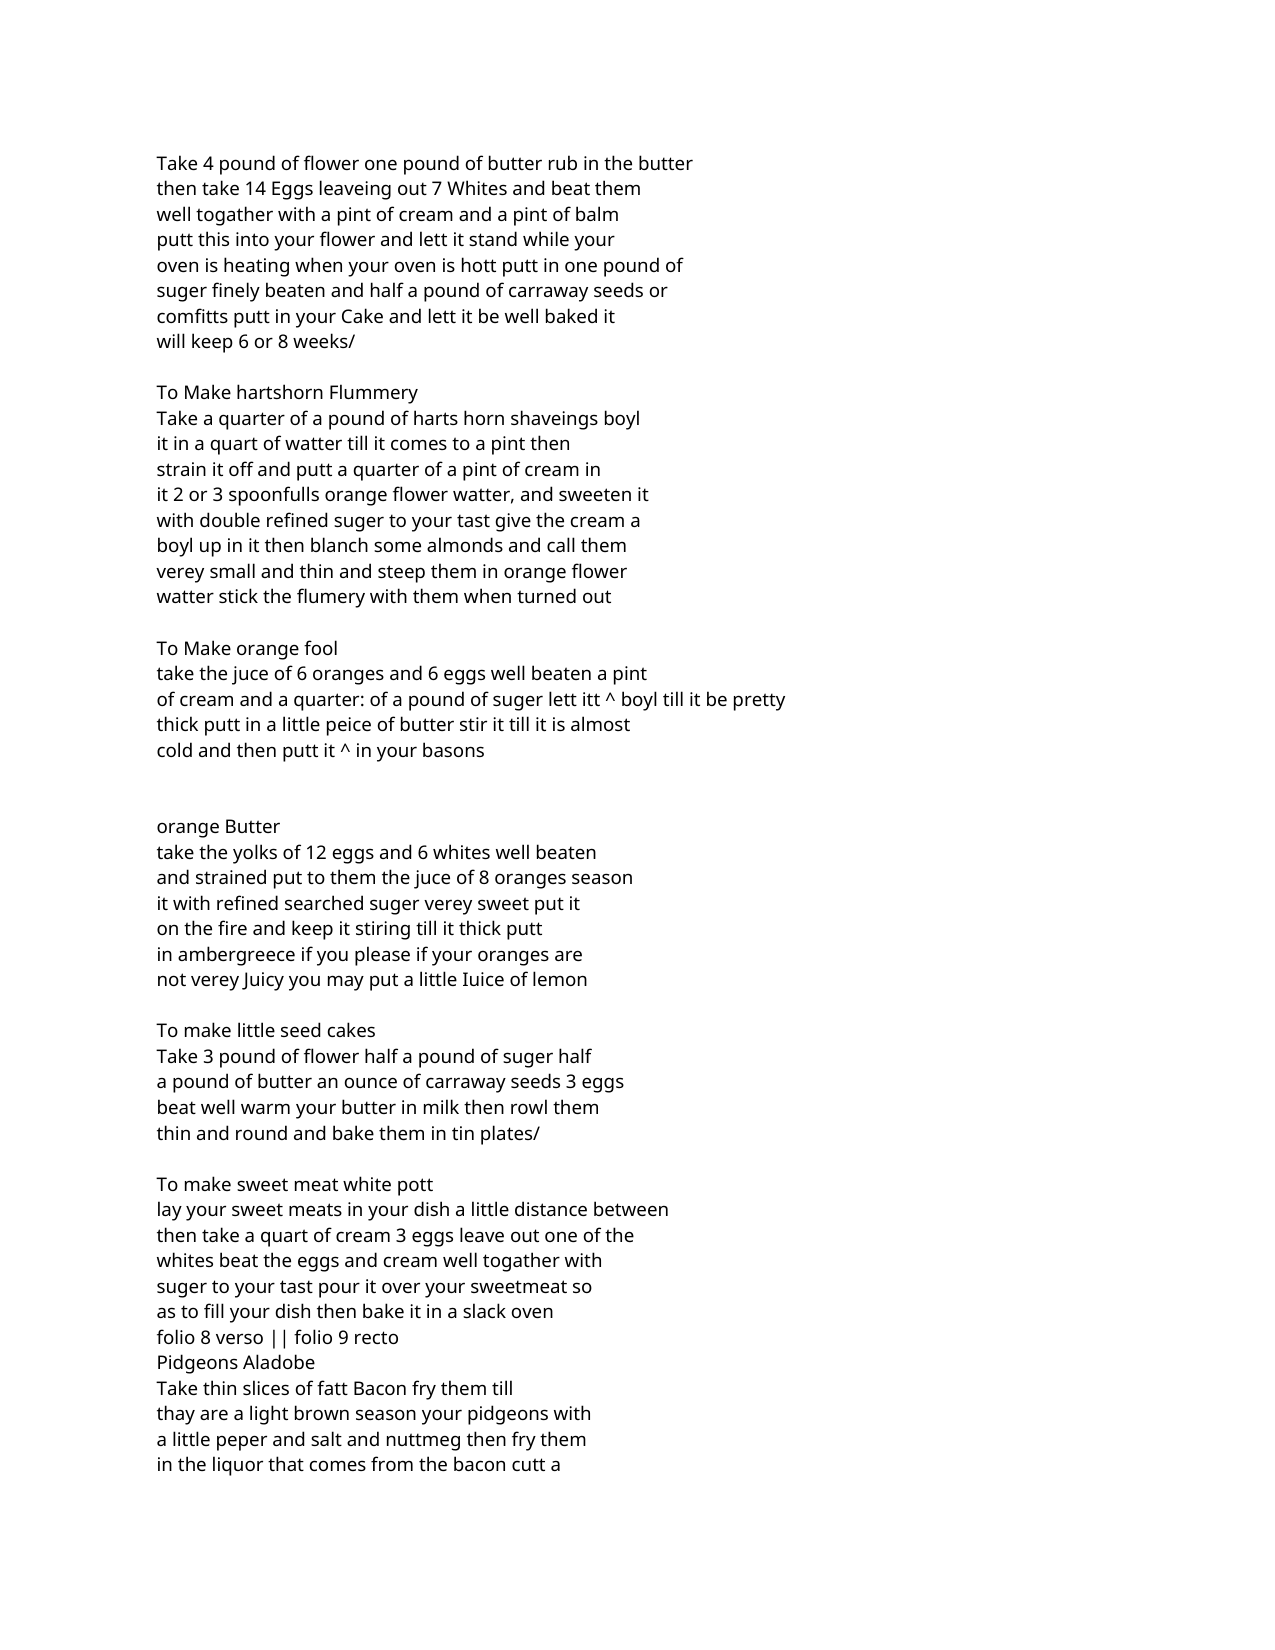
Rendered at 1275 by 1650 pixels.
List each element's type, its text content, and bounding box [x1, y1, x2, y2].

text oven is heating when your oven is hott putt in one pound of [156, 252, 1118, 278]
text verey small and thin and steep them in orange flower [156, 558, 1118, 584]
text boyl up in it then blanch some almonds and call them [156, 533, 1118, 558]
text folio 8 verso || folio 9 recto [156, 1324, 1118, 1349]
text Take thin slices of fatt Bacon fry them till [156, 1375, 1118, 1401]
text Pidgeons Aladobe [156, 1349, 1118, 1375]
text To make sweet meat white pott [156, 1171, 1118, 1196]
text comfitts putt in your Cake and lett it be well baked it [156, 303, 1118, 329]
text then take a quart of cream 3 eggs leave out one of the [156, 1222, 1118, 1247]
text watter stick the flumery with them when turned out [156, 584, 1118, 609]
text whites beat the eggs and cream well togather with [156, 1247, 1118, 1273]
text in the liquor that comes from the bacon cutt a [156, 1452, 1118, 1477]
text well togather with a pint of cream and a pint of balm [156, 201, 1118, 227]
text To make little seed cakes [156, 1018, 1118, 1043]
text putt this into your flower and lett it stand while your [156, 227, 1118, 252]
text orange Butter [156, 813, 1118, 839]
text as to fill your dish then bake it in a slack oven [156, 1298, 1118, 1324]
text cold and then putt it ^ in your basons [156, 737, 1118, 762]
text in ambergreece if you please if your oranges are [156, 941, 1118, 967]
text on the fire and keep it stiring till it thick putt [156, 916, 1118, 941]
text Take a quarter of a pound of harts horn shaveings boyl [156, 405, 1118, 431]
text then take 14 Eggs leaveing out 7 Whites and beat them [156, 176, 1118, 201]
text with double refined suger to your tast give the cream a [156, 507, 1118, 533]
text a little peper and salt and nuttmeg then fry them [156, 1426, 1118, 1452]
text of cream and a quarter: of a pound of suger lett itt ^ boyl till it be pretty [156, 686, 1118, 711]
text thay are a light brown season your pidgeons with [156, 1401, 1118, 1426]
text To Make orange fool [156, 635, 1118, 660]
text take the juce of 6 oranges and 6 eggs well beaten a pint [156, 660, 1118, 686]
text thin and round and bake them in tin plates/ [156, 1120, 1118, 1145]
text Take 4 pound of flower one pound of butter rub in the butter [156, 150, 1118, 176]
text it with refined searched suger verey sweet put it [156, 890, 1118, 916]
text strain it off and putt a quarter of a pint of cream in [156, 456, 1118, 482]
text suger to your tast pour it over your sweetmeat so [156, 1273, 1118, 1298]
text and strained put to them the juce of 8 oranges season [156, 864, 1118, 890]
text it 2 or 3 spoonfulls orange flower watter, and sweeten it [156, 482, 1118, 507]
text not verey Juicy you may put a little Iuice of lemon [156, 967, 1118, 992]
text will keep 6 or 8 weeks/ [156, 329, 1118, 354]
text suger finely beaten and half a pound of carraway seeds or [156, 278, 1118, 303]
text thick putt in a little peice of butter stir it till it is almost [156, 711, 1118, 737]
text To Make hartshorn Flummery [156, 380, 1118, 405]
text lay your sweet meats in your dish a little distance between [156, 1196, 1118, 1222]
text a pound of butter an ounce of carraway seeds 3 eggs [156, 1069, 1118, 1094]
text it in a quart of watter till it comes to a pint then [156, 431, 1118, 456]
text Take 3 pound of flower half a pound of suger half [156, 1043, 1118, 1069]
text beat well warm your butter in milk then rowl them [156, 1094, 1118, 1120]
text take the yolks of 12 eggs and 6 whites well beaten [156, 839, 1118, 864]
